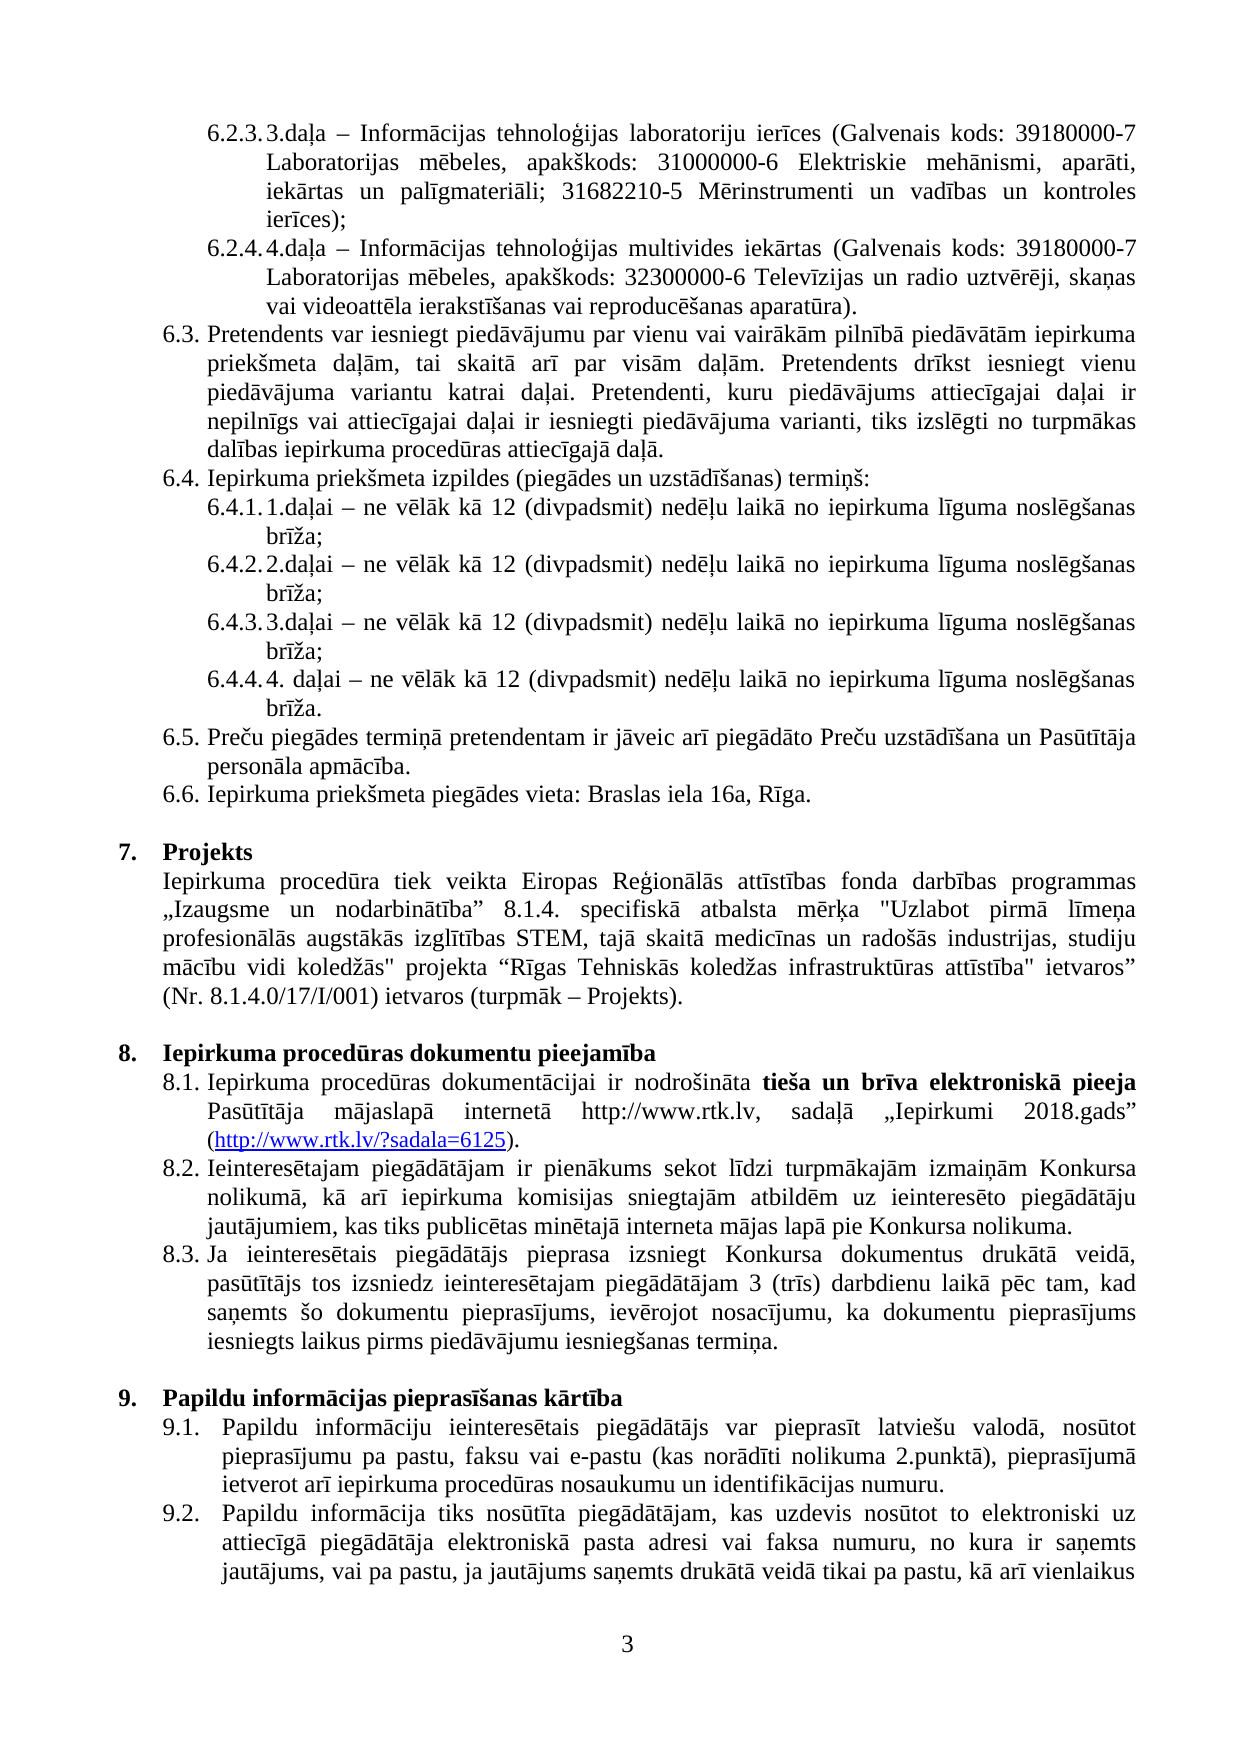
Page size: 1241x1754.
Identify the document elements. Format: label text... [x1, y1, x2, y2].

list Iepirkuma priekšmeta izpildes (piegādes un uzstādīšanas) termiņš: [162, 463, 1137, 492]
list Papildu informācijas pieprasīšanas kārtība [118, 1383, 1137, 1412]
list 4. daļai – ne vēlāk kā 12 (divpadsmit) nedēļu laikā no iepirkuma līguma noslēgšanas brīža. [207, 664, 1137, 722]
list Iepirkuma priekšmeta piegādes vieta: Braslas iela 16a, Rīga. [162, 779, 1137, 808]
list Projekts [118, 837, 1137, 866]
list 2.daļai – ne vēlāk kā 12 (divpadsmit) nedēļu laikā no iepirkuma līguma noslēgšanas brīža; [207, 549, 1137, 607]
list Iepirkuma procedūras dokumentācijai ir nodrošināta tieša un brīva elektroniskā pieeja Pasūtītāja mājaslapā internetā http://www.rtk.lv, sadaļā „Iepirkumi 2018.gads” (http://www.rtk.lv/?sadala=6125). [162, 1067, 1137, 1153]
list Iepirkuma procedūra tiek veikta Eiropas Reģionālās attīstības fonda darbības programmas „Izaugsme un nodarbinātība” 8.1.4. specifiskā atbalsta mērķa "Uzlabot pirmā līmeņa profesionālās augstākās izglītības STEM, tajā skaitā medicīnas un radošās industrijas, studiju mācību vidi koledžās" projekta “Rīgas Tehniskās koledžas infrastruktūras attīstība" ietvaros” (Nr. 8.1.4.0/17/I/001) ietvaros (turpmāk – Projekts). [162, 866, 1137, 1009]
list 3.daļa – Informācijas tehnoloģijas laboratoriju ierīces (Galvenais kods: 39180000-7 Laboratorijas mēbeles, apakškods: 31000000-6 Elektriskie mehānismi, aparāti, iekārtas un palīgmateriāli; 31682210-5 Mērinstrumenti un vadības un kontroles ierīces); [207, 118, 1137, 233]
list 4.daļa – Informācijas tehnoloģijas multivides iekārtas (Galvenais kods: 39180000-7 Laboratorijas mēbeles, apakškods: 32300000-6 Televīzijas un radio uztvērēji, skaņas vai videoattēla ierakstīšanas vai reproducēšanas aparatūra). [207, 233, 1137, 319]
list Pretendents var iesniegt piedāvājumu par vienu vai vairākām pilnībā piedāvātām iepirkuma priekšmeta daļām, tai skaitā arī par visām daļām. Pretendents drīkst iesniegt vienu piedāvājuma variantu katrai daļai. Pretendenti, kuru piedāvājums attiecīgajai daļai ir nepilnīgs vai attiecīgajai daļai ir iesniegti piedāvājuma varianti, tiks izslēgti no turpmākas dalības iepirkuma procedūras attiecīgajā daļā. [162, 319, 1137, 463]
list Iepirkuma procedūras dokumentu pieejamība [118, 1038, 1137, 1067]
list Ja ieinteresētais piegādātājs pieprasa izsniegt Konkursa dokumentus drukātā veidā, pasūtītājs tos izsniedz ieinteresētajam piegādātājam 3 (trīs) darbdienu laikā pēc tam, kad saņemts šo dokumentu pieprasījums, ievērojot nosacījumu, ka dokumentu pieprasījums iesniegts laikus pirms piedāvājumu iesniegšanas termiņa. [162, 1239, 1137, 1354]
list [162, 1498, 1137, 1584]
list Papildu informāciju ieinteresētais piegādātājs var pieprasīt latviešu valodā, nosūtot pieprasījumu pa pastu, faksu vai e-pastu (kas norādīti nolikuma 2.punktā), pieprasījumā ietverot arī iepirkuma procedūras nosaukumu un identifikācijas numuru. [162, 1412, 1137, 1498]
list 3.daļai – ne vēlāk kā 12 (divpadsmit) nedēļu laikā no iepirkuma līguma noslēgšanas brīža; [207, 607, 1137, 664]
list Preču piegādes termiņā pretendentam ir jāveic arī piegādāto Preču uzstādīšana un Pasūtītāja personāla apmācība. [162, 722, 1137, 779]
list 1.daļai – ne vēlāk kā 12 (divpadsmit) nedēļu laikā no iepirkuma līguma noslēgšanas brīža; [207, 492, 1137, 549]
list Ieinteresētajam piegādātājam ir pienākums sekot līdzi turpmākajām izmaiņām Konkursa nolikumā, kā arī iepirkuma komisijas sniegtajām atbildēm uz ieinteresēto piegādātāju jautājumiem, kas tiks publicētas minētajā interneta mājas lapā pie Konkursa nolikuma. [162, 1153, 1137, 1239]
